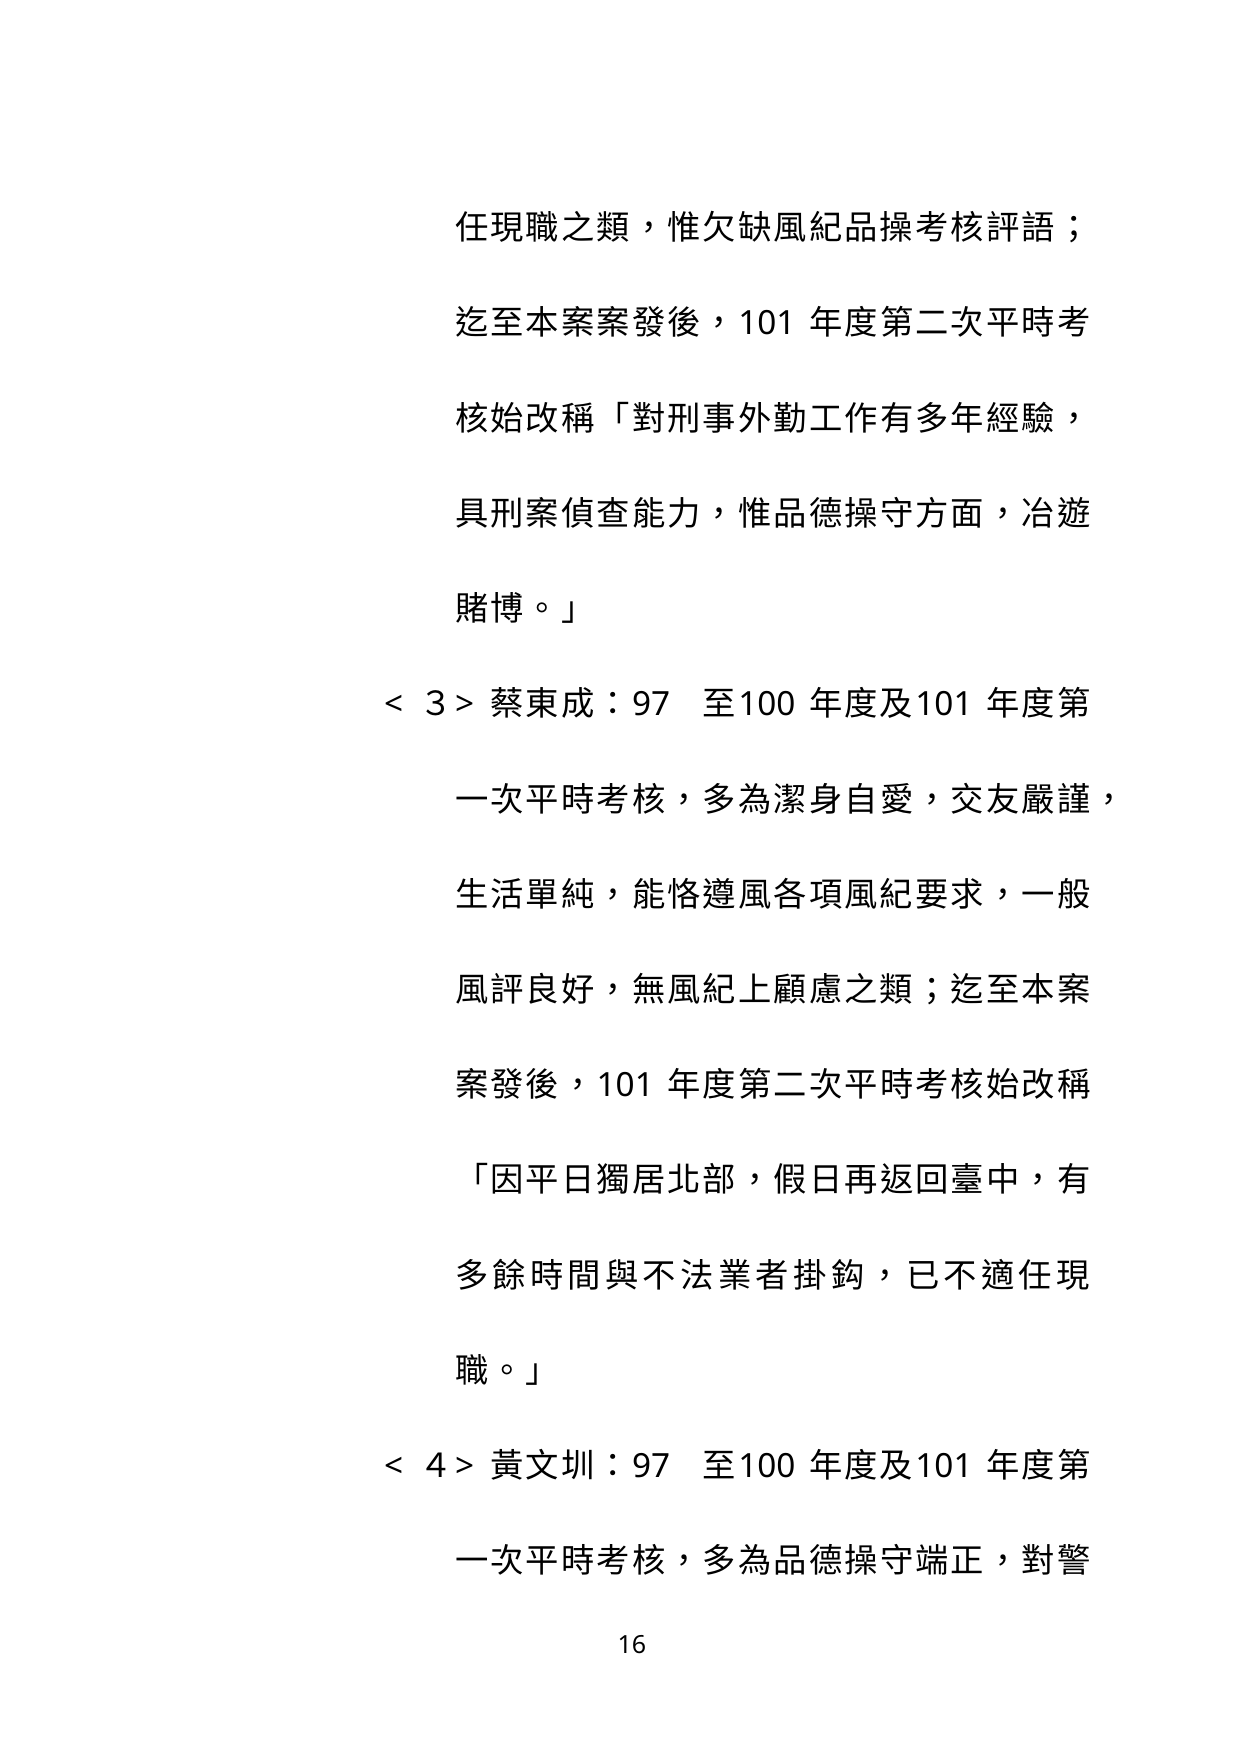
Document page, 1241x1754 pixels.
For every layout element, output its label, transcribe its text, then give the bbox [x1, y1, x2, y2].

subtitle 蔡東成：97至100年度及101年度第一次平時考核，多為潔身自愛，交友嚴謹，生活單純，能恪遵風各項風紀要求，一般風評良好，無風紀上顧慮之類；迄至本案案發後，101年度第二次平時考核始改稱「因平日獨居北部，假日再返回臺中，有多餘時間與不法業者掛鈎，已不適任現職。」 [353, 654, 1092, 1415]
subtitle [353, 178, 1092, 654]
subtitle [353, 1415, 1092, 1606]
